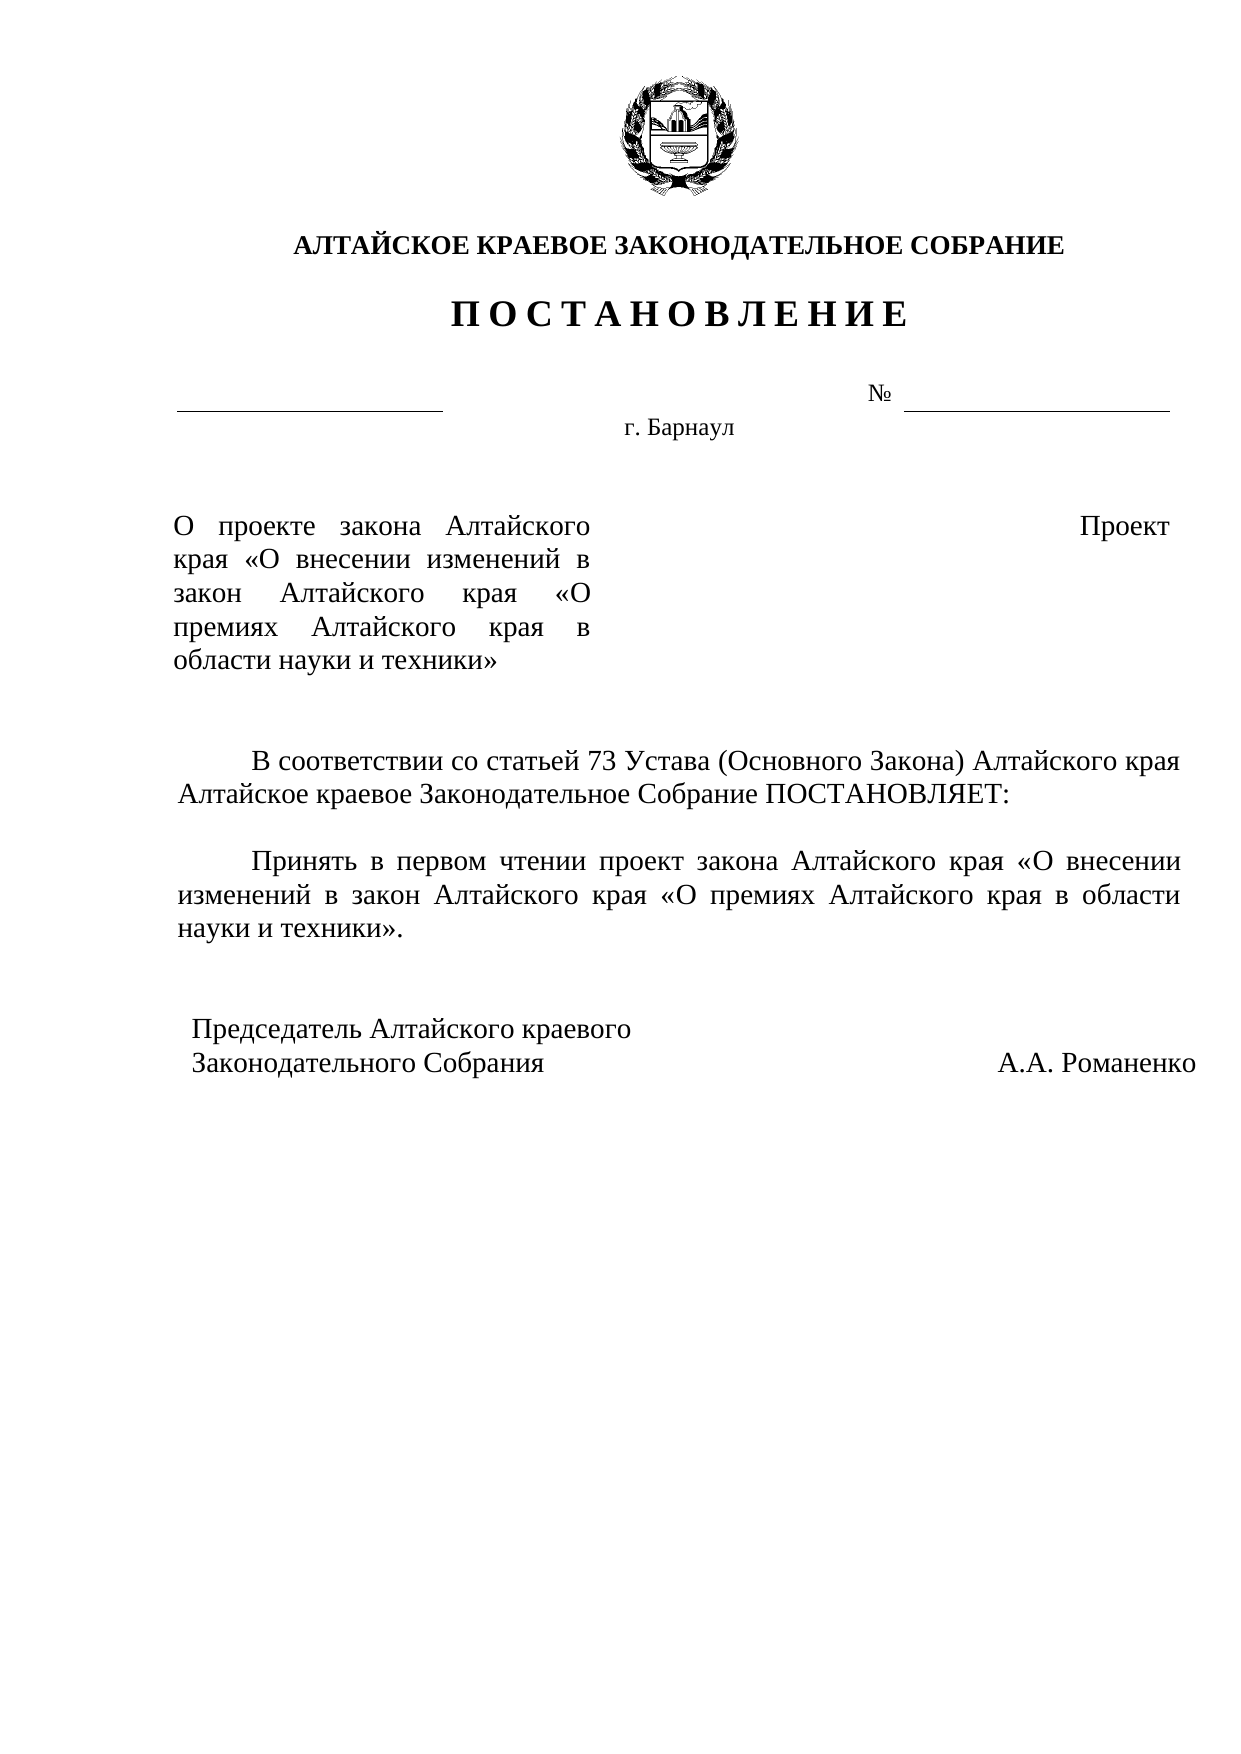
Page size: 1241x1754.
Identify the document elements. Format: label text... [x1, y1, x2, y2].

table_header А.А. Романенко [856, 1011, 1211, 1078]
text Принять в первом чтении проект закона Алтайского края «О внесении изменений в закон Алтайского края «О премиях Алтайского края в области науки и техники». [177, 843, 1181, 944]
text В соответствии со статьей 73 Устава (Основного Закона) Алтайского края Алтайское краевое Законодательное Собрание ПОСТАНОВЛЯЕТ: [177, 743, 1181, 810]
table_header Председатель Алтайского краевого Законодательного Собрания [177, 1011, 856, 1078]
table_header О проекте закона Алтайского края «О внесении изменений в закон Алтайского края «О премиях Алтайского края в области науки и техники» [162, 508, 663, 676]
table_header Проект [663, 508, 1181, 676]
